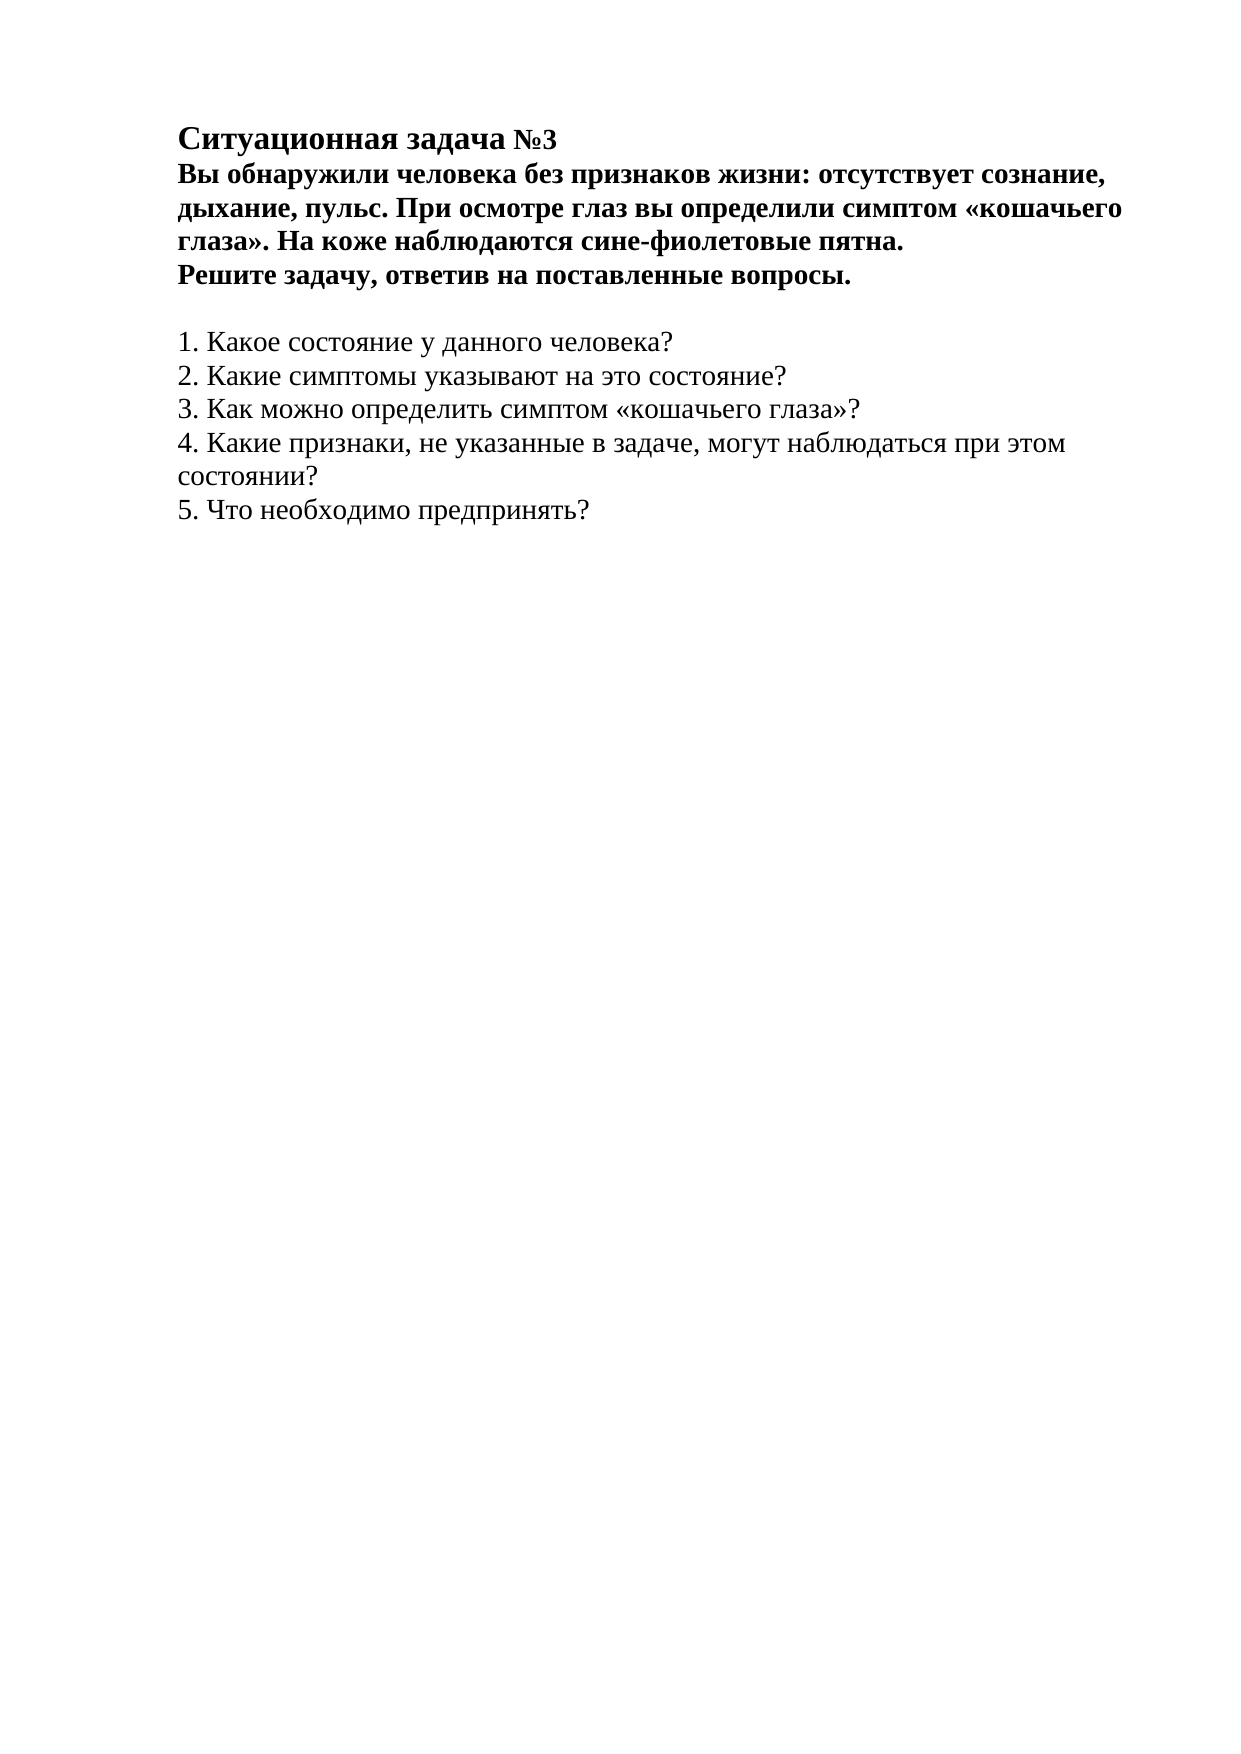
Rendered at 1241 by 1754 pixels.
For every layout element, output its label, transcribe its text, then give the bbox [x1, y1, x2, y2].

text 2. Какие симптомы указывают на это состояние? [177, 358, 1152, 391]
text 1. Какое состояние у данного человека? [177, 324, 1152, 358]
text 5. Что необходимо предпринять? [177, 492, 1152, 525]
text Решите задачу, ответив на поставленные вопросы. [177, 257, 1152, 291]
text Ситуационная задача №3 [177, 118, 1152, 156]
text 3. Как можно определить симптом «кошачьего глаза»? [177, 391, 1152, 425]
text Вы обнаружили человека без признаков жизни: отсутствует сознание, дыхание, пульс. При осмотре глаз вы определили симптом «кошачьего глаза». На коже наблюдаются сине-фиолетовые пятна. [177, 156, 1152, 257]
text 4. Какие признаки, не указанные в задаче, могут наблюдаться при этом состоянии? [177, 425, 1152, 492]
